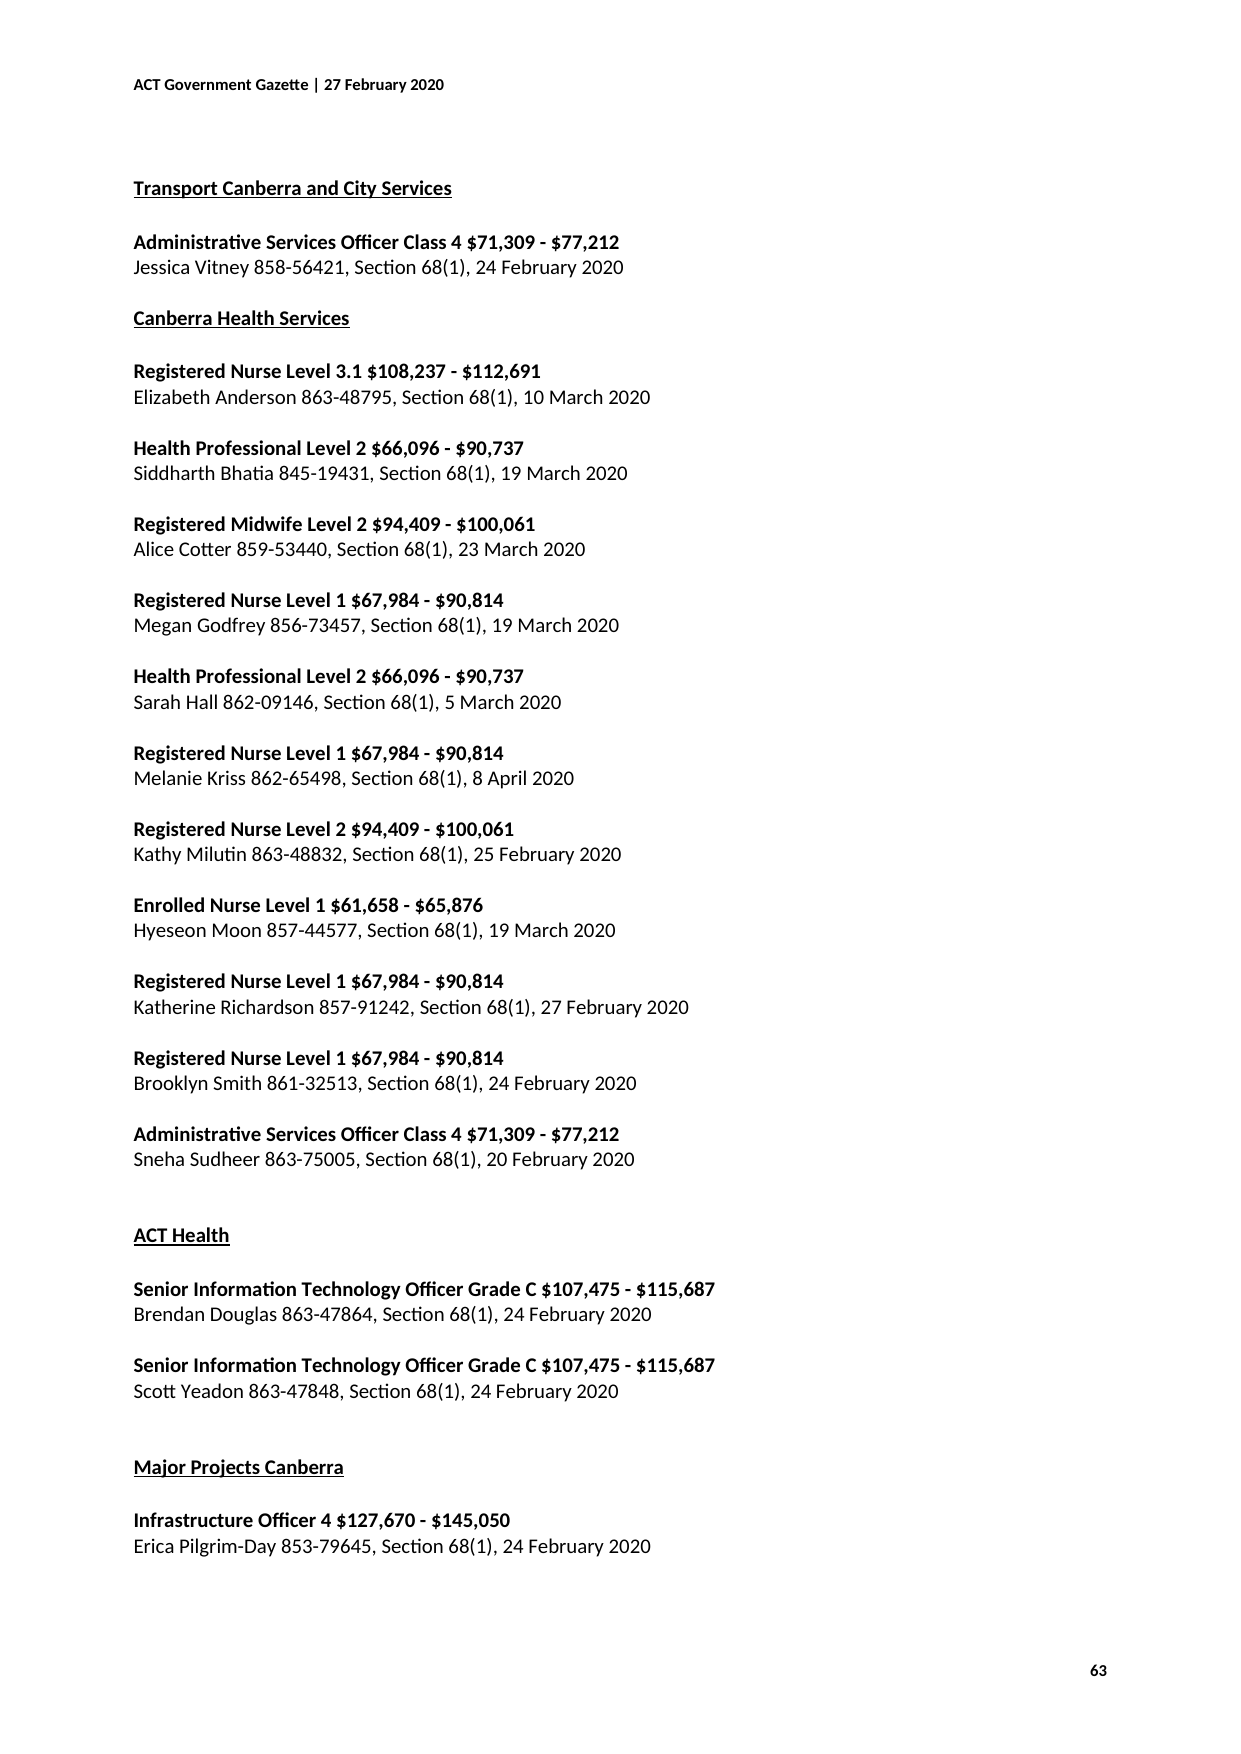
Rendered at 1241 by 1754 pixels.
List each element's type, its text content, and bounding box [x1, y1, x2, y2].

text Enrolled Nurse Level 1 $61,658 - $65,876 [133, 892, 1107, 918]
text Erica Pilgrim-Day 853-79645, Section 68(1), 24 February 2020 [133, 1533, 1107, 1558]
text Registered Nurse Level 2 $94,409 - $100,061 [133, 816, 1107, 841]
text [133, 1507, 1107, 1533]
text Sarah Hall 862-09146, Section 68(1), 5 March 2020 [133, 689, 1107, 714]
text Registered Nurse Level 3.1 $108,237 - $112,691 [133, 358, 1107, 384]
text Administrative Services Officer Class 4 $71,309 - $77,212 [133, 1121, 1107, 1146]
text Brooklyn Smith 861-32513, Section 68(1), 24 February 2020 [133, 1070, 1107, 1096]
text Elizabeth Anderson 863-48795, Section 68(1), 10 March 2020 [133, 384, 1107, 409]
text Health Professional Level 2 $66,096 - $90,737 [133, 663, 1107, 689]
text Registered Nurse Level 1 $67,984 - $90,814 [133, 740, 1107, 765]
text Melanie Kriss 862-65498, Section 68(1), 8 April 2020 [133, 765, 1107, 791]
text Megan Godfrey 856-73457, Section 68(1), 19 March 2020 [133, 613, 1107, 638]
text Kathy Milutin 863-48832, Section 68(1), 25 February 2020 [133, 841, 1107, 867]
text Health Professional Level 2 $66,096 - $90,737 [133, 435, 1107, 460]
text Katherine Richardson 857-91242, Section 68(1), 27 February 2020 [133, 994, 1107, 1019]
text Registered Nurse Level 1 $67,984 - $90,814 [133, 1045, 1107, 1070]
subtitle Canberra Health Services [133, 305, 1107, 331]
text Registered Nurse Level 1 $67,984 - $90,814 [133, 968, 1107, 994]
text Hyeseon Moon 857-44577, Section 68(1), 19 March 2020 [133, 918, 1107, 943]
text Administrative Services Officer Class 4 $71,309 - $77,212 [133, 229, 1107, 254]
text Siddharth Bhatia 845-19431, Section 68(1), 19 March 2020 [133, 460, 1107, 486]
text Jessica Vitney 858-56421, Section 68(1), 24 February 2020 [133, 254, 1107, 280]
text Scott Yeadon 863-47848, Section 68(1), 24 February 2020 [133, 1378, 1107, 1403]
subtitle Transport Canberra and City Services [133, 175, 1107, 201]
subtitle ACT Health [133, 1223, 1107, 1248]
subtitle Major Projects Canberra [133, 1454, 1107, 1479]
text Alice Cotter 859-53440, Section 68(1), 23 March 2020 [133, 536, 1107, 562]
text Senior Information Technology Officer Grade C $107,475 - $115,687 [133, 1352, 1107, 1378]
text Senior Information Technology Officer Grade C $107,475 - $115,687 [133, 1276, 1107, 1302]
text Registered Midwife Level 2 $94,409 - $100,061 [133, 511, 1107, 536]
text Registered Nurse Level 1 $67,984 - $90,814 [133, 587, 1107, 613]
text Sneha Sudheer 863-75005, Section 68(1), 20 February 2020 [133, 1146, 1107, 1172]
text Brendan Douglas 863-47864, Section 68(1), 24 February 2020 [133, 1302, 1107, 1327]
